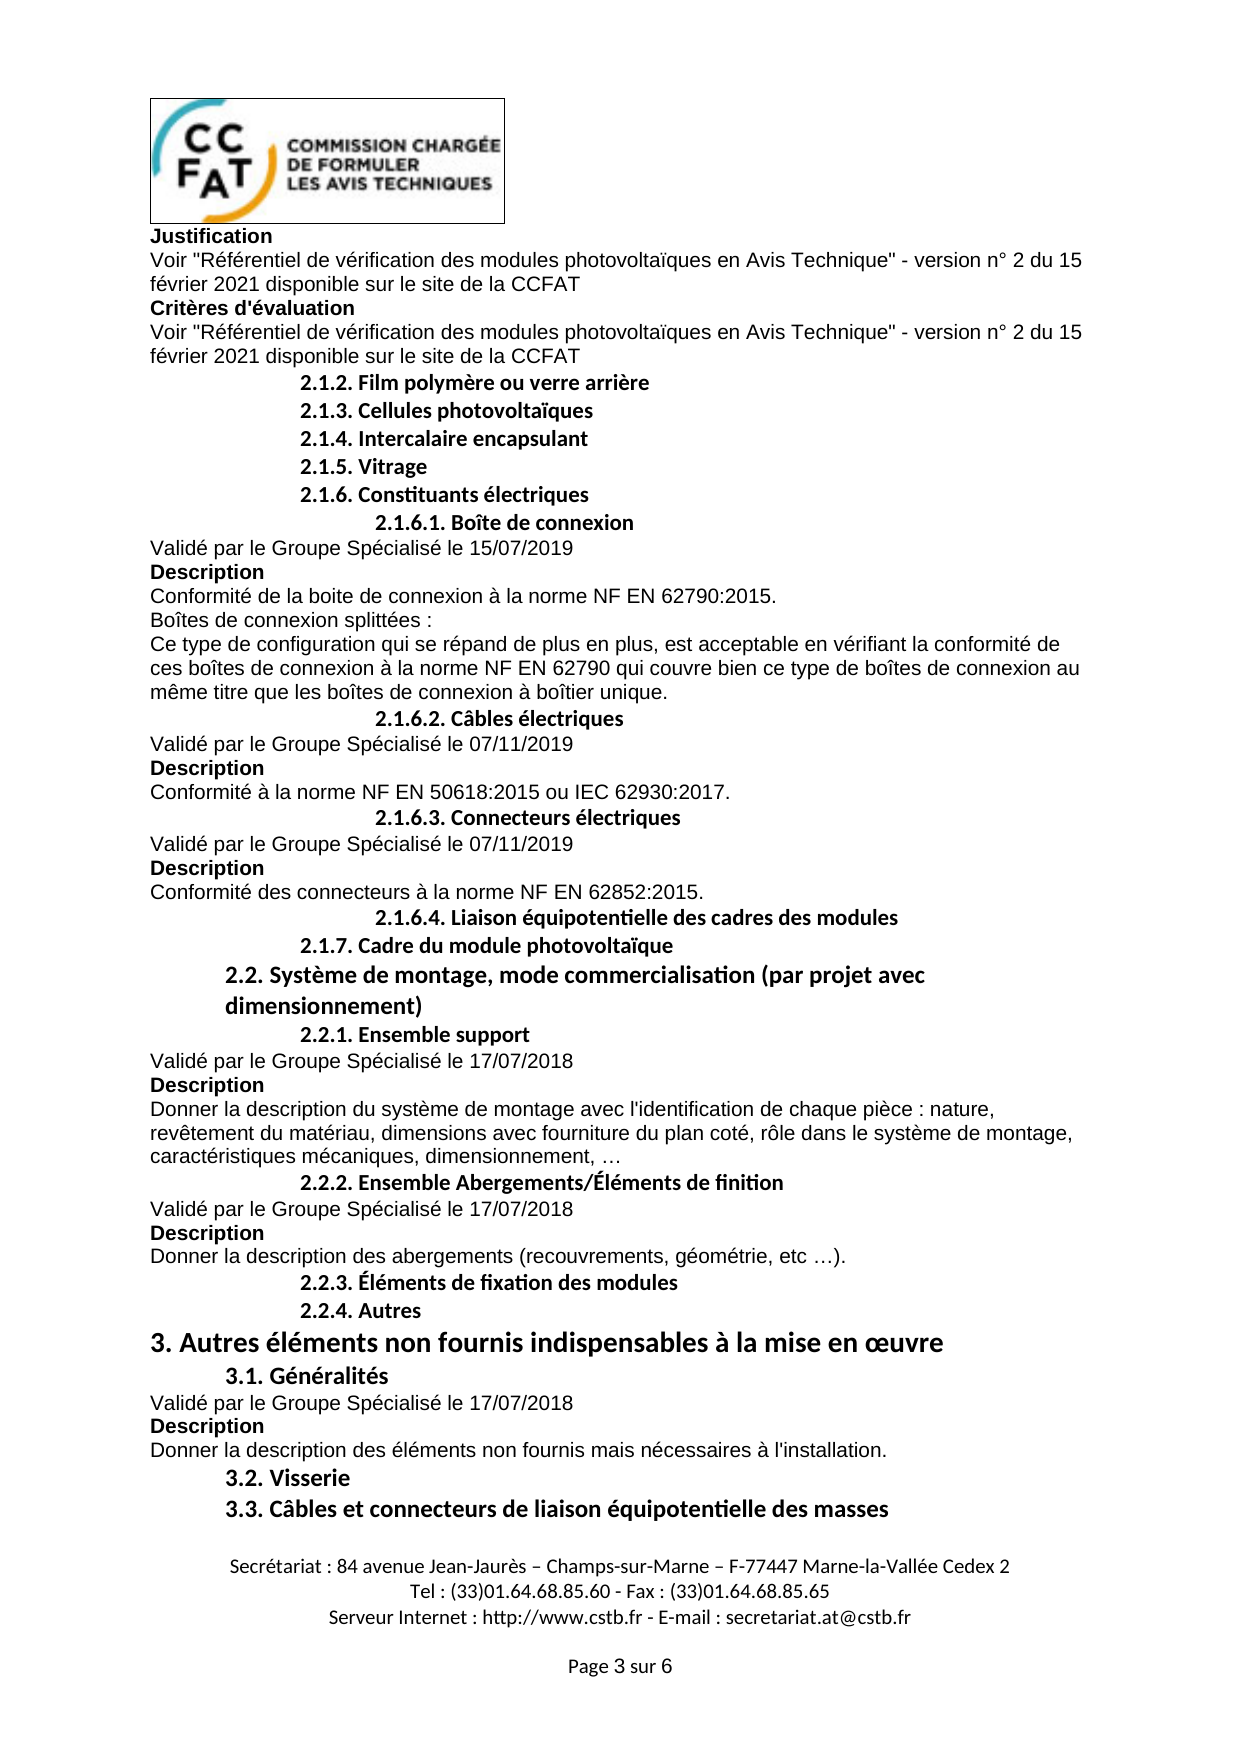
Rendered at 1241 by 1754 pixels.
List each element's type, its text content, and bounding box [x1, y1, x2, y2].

text 2.1.2. Film polymère ou verre arrière [300, 368, 1090, 396]
text Validé par le Groupe Spécialisé le 07/11/2019 [150, 732, 1090, 756]
text Ce type de configuration qui se répand de plus en plus, est acceptable en vérifiant la conformité de ces boîtes de connexion à la norme NF EN 62790 qui couvre bien ce type de boîtes de connexion au même titre que les boîtes de connexion à boîtier unique. [150, 632, 1090, 704]
text 2.1.6.4. Liaison équipotentielle des cadres des modules [375, 903, 1090, 931]
text 2.1.6. Constituants électriques [300, 480, 1090, 508]
text Boîtes de connexion splittées : [150, 608, 1090, 632]
text 2.1.3. Cellules photovoltaïques [300, 396, 1090, 424]
picture [151, 99, 504, 223]
text Validé par le Groupe Spécialisé le 17/07/2018 [150, 1196, 1090, 1220]
text 3.2. Visserie [225, 1462, 1090, 1493]
text Donner la description du système de montage avec l'identification de chaque pièce : nature, revêtement du matériau, dimensions avec fourniture du plan coté, rôle dans le système de montage, caractéristiques mécaniques, dimensionnement, … [150, 1096, 1090, 1168]
text Validé par le Groupe Spécialisé le 15/07/2019 [150, 536, 1090, 560]
text 2.2.4. Autres [300, 1296, 1090, 1324]
text 2.2. Système de montage, mode commercialisation (par projet avec dimensionnement) [225, 959, 1090, 1021]
text Validé par le Groupe Spécialisé le 07/11/2019 [150, 832, 1090, 856]
text Donner la description des éléments non fournis mais nécessaires à l'installation. [150, 1438, 1090, 1462]
text Description [150, 1072, 1090, 1096]
text 2.1.6.2. Câbles électriques [375, 704, 1090, 732]
text Conformité des connecteurs à la norme NF EN 62852:2015. [150, 879, 1090, 903]
text Conformité de la boite de connexion à la norme NF EN 62790:2015. [150, 584, 1090, 608]
text 2.2.1. Ensemble support [300, 1021, 1090, 1048]
text 2.1.6.1. Boîte de connexion [375, 508, 1090, 536]
text 2.1.7. Cadre du module photovoltaïque [300, 931, 1090, 959]
text Justification [150, 224, 1090, 248]
text Validé par le Groupe Spécialisé le 17/07/2018 [150, 1390, 1090, 1414]
text 3.3. Câbles et connecteurs de liaison équipotentielle des masses [225, 1493, 1090, 1523]
text Description [150, 1220, 1090, 1244]
text Conformité à la norme NF EN 50618:2015 ou IEC 62930:2017. [150, 779, 1090, 803]
text Voir "Référentiel de vérification des modules photovoltaïques en Avis Technique" - version n° 2 du 15 février 2021 disponible sur le site de la CCFAT [150, 320, 1090, 368]
text 2.1.5. Vitrage [300, 452, 1090, 480]
text Description [150, 1414, 1090, 1438]
text Description [150, 756, 1090, 779]
text 3. Autres éléments non fournis indispensables à la mise en œuvre [150, 1324, 1090, 1360]
text 2.1.4. Intercalaire encapsulant [300, 424, 1090, 452]
text 2.2.2. Ensemble Abergements/Éléments de finition [300, 1168, 1090, 1196]
text 3.1. Généralités [225, 1360, 1090, 1390]
text Description [150, 560, 1090, 584]
text 2.1.6.3. Connecteurs électriques [375, 803, 1090, 832]
text Description [150, 856, 1090, 879]
text Donner la description des abergements (recouvrements, géométrie, etc …). [150, 1244, 1090, 1268]
text 2.2.3. Éléments de fixation des modules [300, 1268, 1090, 1296]
text Validé par le Groupe Spécialisé le 17/07/2018 [150, 1048, 1090, 1072]
text Critères d'évaluation [150, 296, 1090, 320]
text Voir "Référentiel de vérification des modules photovoltaïques en Avis Technique" - version n° 2 du 15 février 2021 disponible sur le site de la CCFAT [150, 248, 1090, 296]
